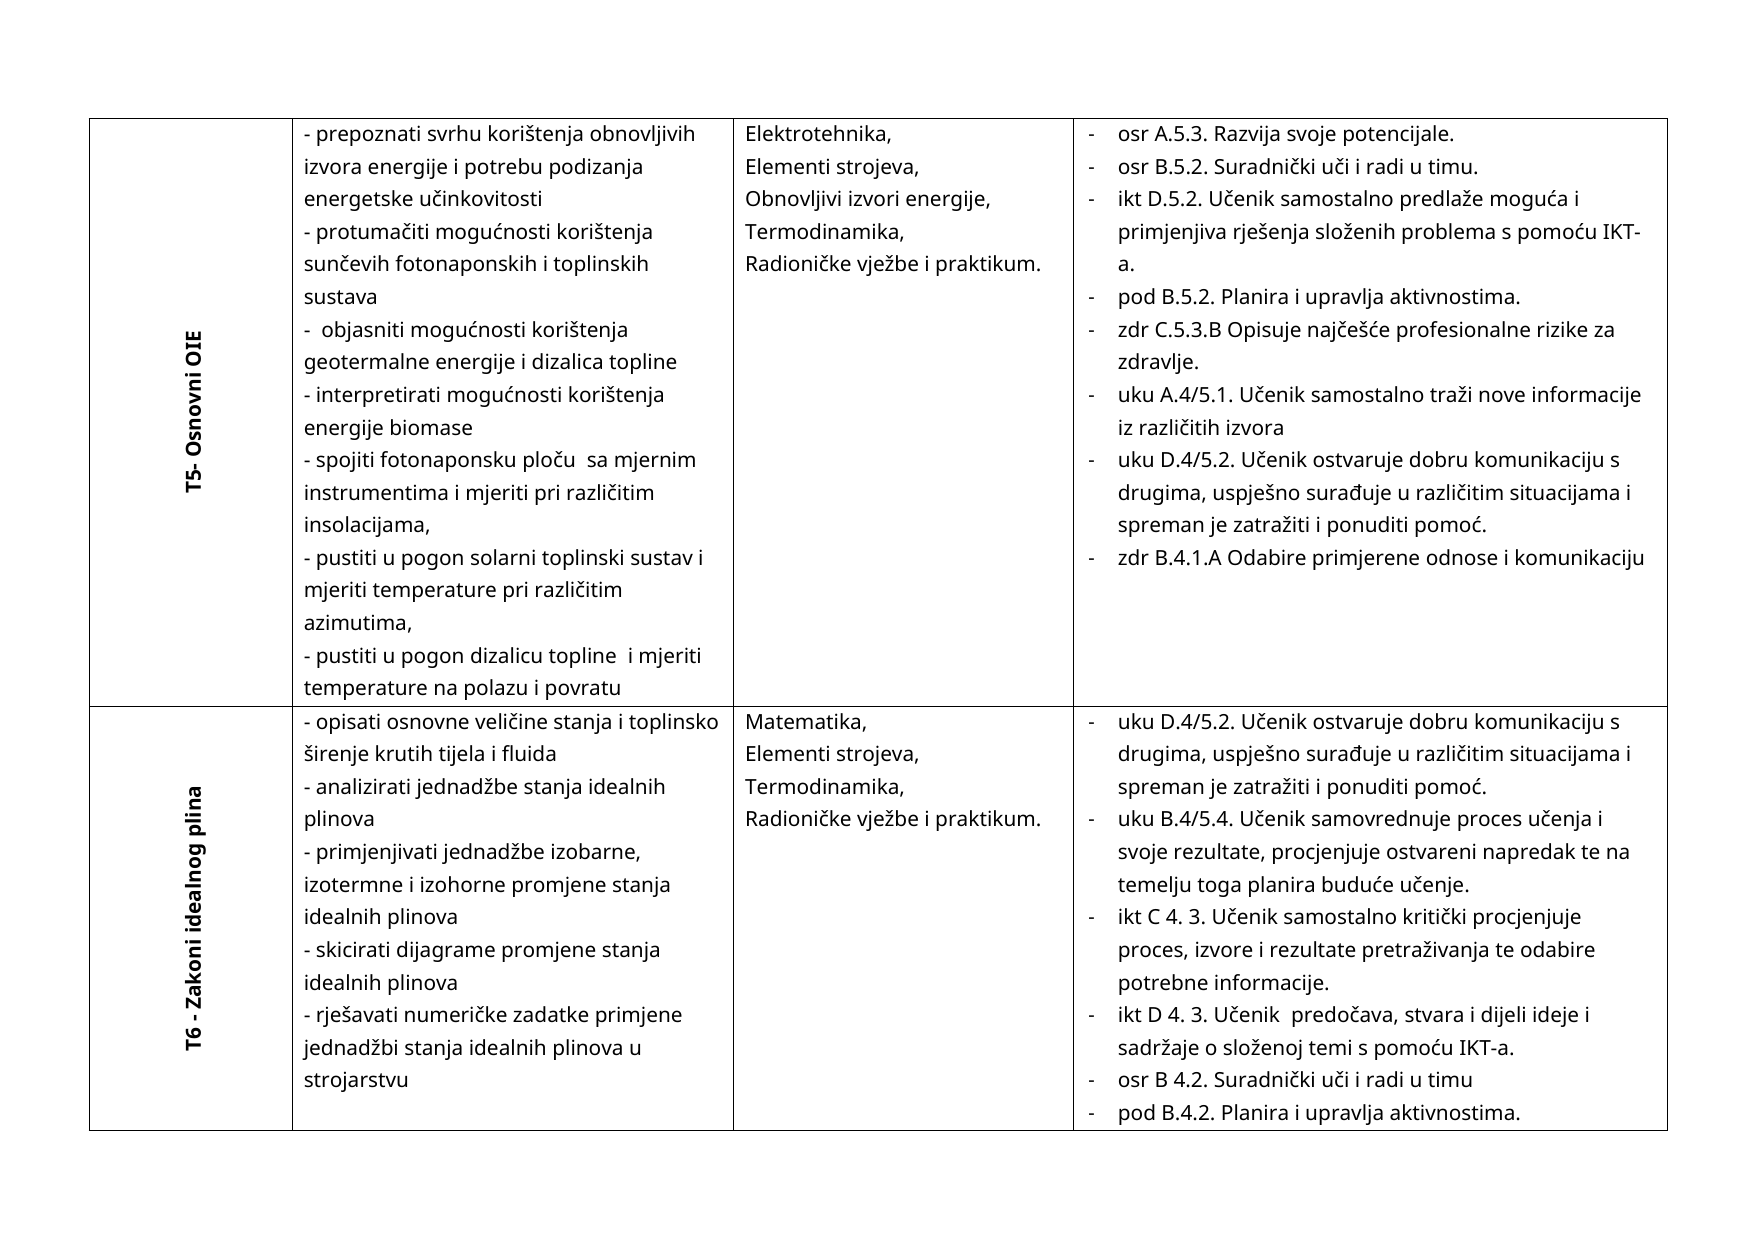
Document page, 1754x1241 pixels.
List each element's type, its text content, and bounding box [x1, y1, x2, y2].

table_cell osr A.5.3. Razvija svoje potencijale. osr B.5.2. Suradnički uči i radi u timu. ikt D.5.2. Učenik samostalno predlaže moguća i primjenjiva rješenja složenih problema s pomoću IKT-a. pod B.5.2. Planira i upravlja aktivnostima. zdr C.5.3.B Opisuje najčešće profesionalne rizike za zdravlje. uku A.4/5.1. Učenik samostalno traži nove informacije iz različitih izvora uku D.4/5.2. Učenik ostvaruje dobru komunikaciju s drugima, uspješno surađuje u različitim situacijama i spreman je zatražiti i ponuditi pomoć. zdr B.4.1.A Odabire primjerene odnose i komunikaciju [1074, 119, 1667, 706]
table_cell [1074, 707, 1667, 1130]
table_cell Elektrotehnika, Elementi strojeva, Obnovljivi izvori energije, Termodinamika, Radioničke vježbe i praktikum. [734, 119, 1073, 706]
table_cell T6 - Zakoni idealnog plina [90, 707, 292, 1130]
table_cell T5- Osnovni OIE [90, 119, 292, 706]
table_cell - opisati osnovne veličine stanja i toplinsko širenje krutih tijela i fluida - analizirati jednadžbe stanja idealnih plinova - primjenjivati jednadžbe izobarne, izotermne i izohorne promjene stanja idealnih plinova - skicirati dijagrame promjene stanja idealnih plinova - rješavati numeričke zadatke primjene jednadžbi stanja idealnih plinova u strojarstvu [293, 707, 733, 1130]
table_cell Matematika, Elementi strojeva, Termodinamika, Radioničke vježbe i praktikum. [734, 707, 1073, 1130]
table_cell - prepoznati svrhu korištenja obnovljivih izvora energije i potrebu podizanja energetske učinkovitosti - protumačiti mogućnosti korištenja sunčevih fotonaponskih i toplinskih sustava - objasniti mogućnosti korištenja geotermalne energije i dizalica topline - interpretirati mogućnosti korištenja energije biomase - spojiti fotonaponsku ploču sa mjernim instrumentima i mjeriti pri različitim insolacijama, - pustiti u pogon solarni toplinski sustav i mjeriti temperature pri različitim azimutima, - pustiti u pogon dizalicu topline i mjeriti temperature na polazu i povratu [293, 119, 733, 706]
